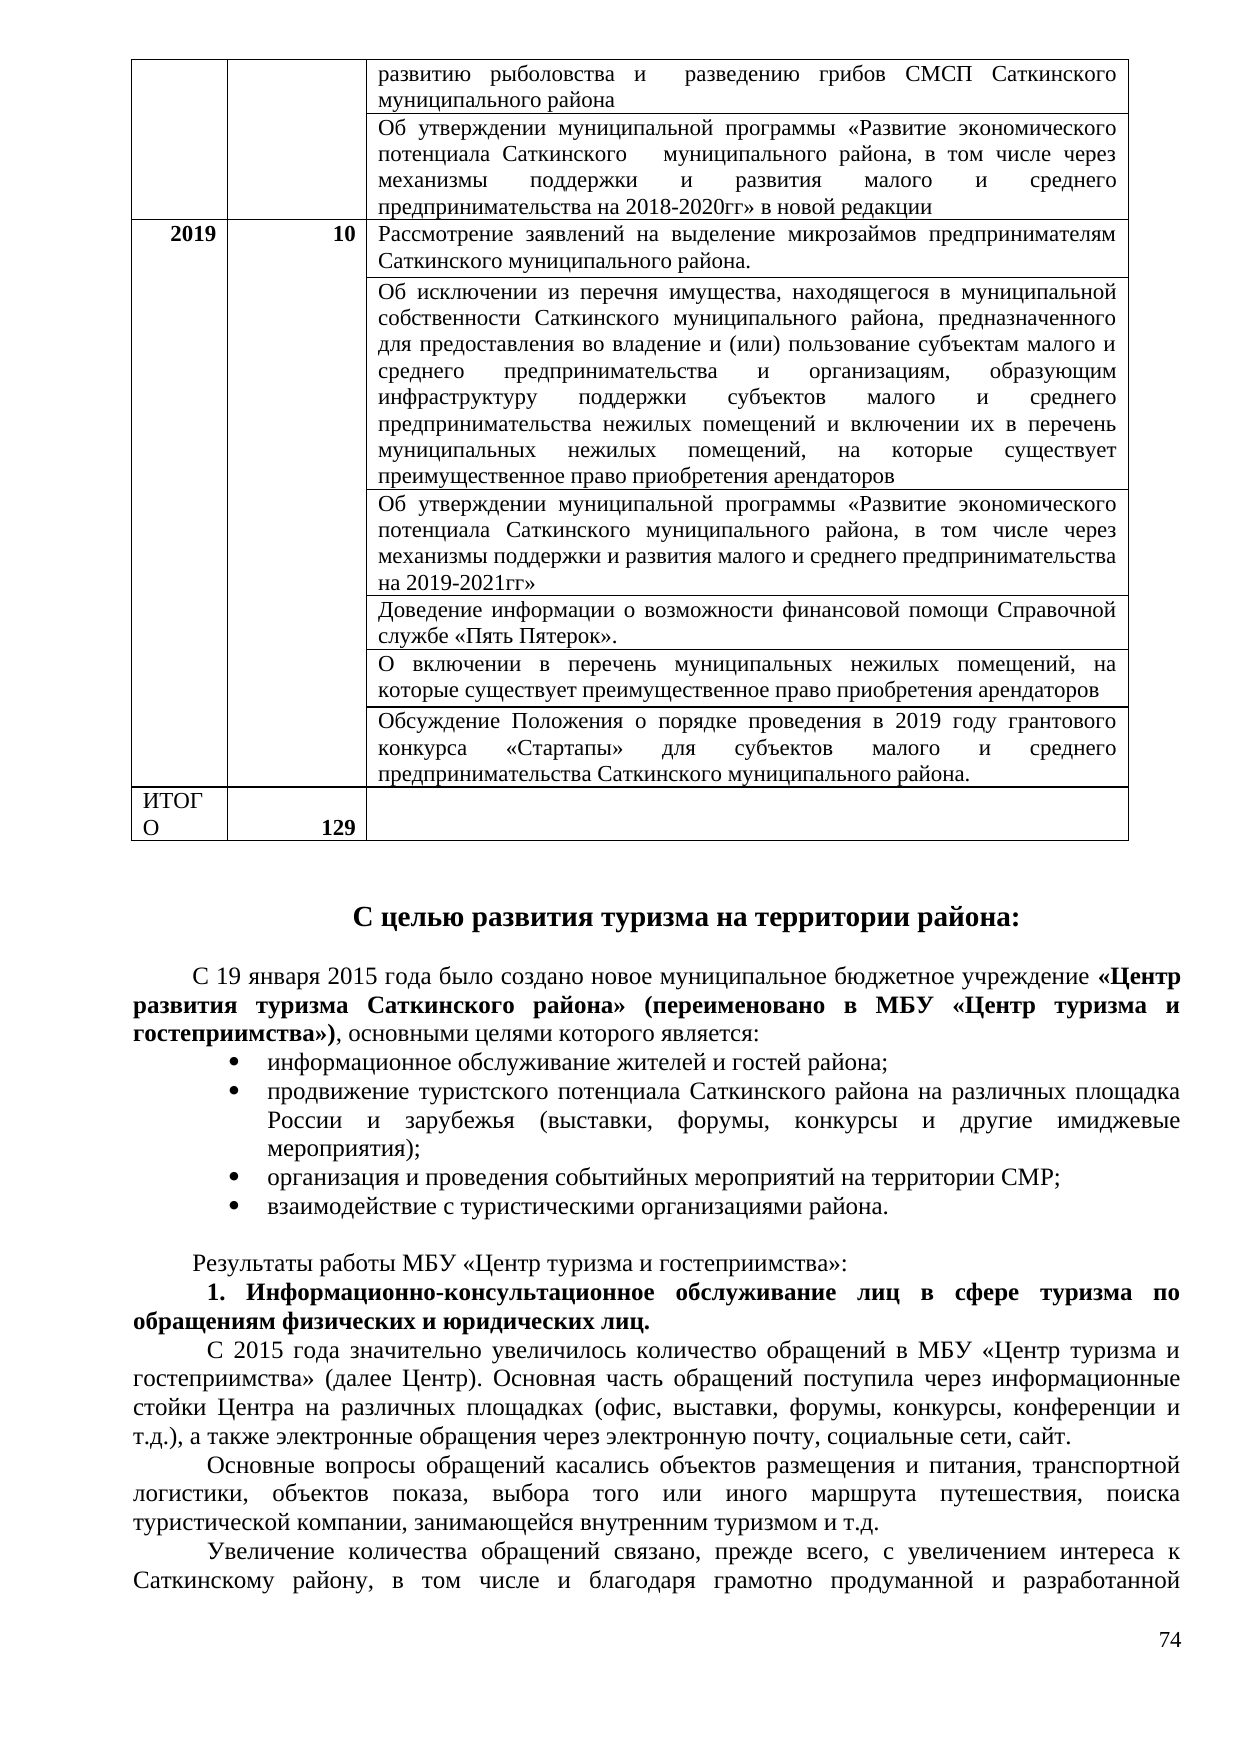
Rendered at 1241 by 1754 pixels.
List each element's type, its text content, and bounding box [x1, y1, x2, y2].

text С 2015 года значительно увеличилось количество обращений в МБУ «Центр туризма и гостеприимства» (далее Центр). Основная часть обращений поступила через информационные стойки Центра на различных площадках (офис, выставки, форумы, конкурсы, конференции и т.д.), а также электронные обращения через электронную почту, социальные сети, сайт. [133, 1335, 1181, 1450]
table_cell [367, 60, 1128, 113]
list продвижение туристского потенциала Саткинского района на различных площадка России и зарубежья (выставки, форумы, конкурсы и другие имиджевые мероприятия); [229, 1076, 1181, 1162]
text С 19 января 2015 года было создано новое муниципальное бюджетное учреждение «Центр развития туризма Саткинского района» (переименовано в МБУ «Центр туризма и гостеприимства»), основными целями которого является: [133, 961, 1181, 1047]
table_cell Об утверждении муниципальной программы «Развитие экономического потенциала Саткинского муниципального района, в том числе через механизмы поддержки и развития малого и среднего предпринимательства на 2018-2020гг» в новой редакции [367, 114, 1128, 219]
table_cell 129 [228, 788, 366, 840]
table_cell 10 [228, 220, 366, 786]
table_cell Доведение информации о возможности финансовой помощи Справочной службе «Пять Пятерок». [367, 596, 1128, 649]
table_cell 2019 [132, 220, 227, 786]
list информационное обслуживание жителей и гостей района; [229, 1047, 1181, 1076]
table_cell Обсуждение Положения о порядке проведения в 2019 году грантового конкурса «Стартапы» для субъектов малого и среднего предпринимательства Саткинского муниципального района. [367, 708, 1128, 786]
table_cell [367, 788, 1128, 840]
text С целью развития туризма на территории района: [133, 899, 1181, 932]
table_cell О включении в перечень муниципальных нежилых помещений, на которые существует преимущественное право приобретения арендаторов [367, 650, 1128, 706]
table_cell Об утверждении муниципальной программы «Развитие экономического потенциала Саткинского муниципального района, в том числе через механизмы поддержки и развития малого и среднего предпринимательства на 2019-2021гг» [367, 490, 1128, 595]
list организация и проведения событийных мероприятий на территории СМР; [229, 1162, 1181, 1191]
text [133, 1536, 1181, 1593]
text Результаты работы МБУ «Центр туризма и гостеприимства»: [133, 1248, 1181, 1277]
list взаимодействие с туристическими организациями района. [229, 1191, 1181, 1220]
table_cell Рассмотрение заявлений на выделение микрозаймов предпринимателям Саткинского муниципального района. [367, 220, 1128, 277]
table_cell ИТОГО [132, 788, 227, 840]
text 1. Информационно-консультационное обслуживание лиц в сфере туризма по обращениям физических и юридических лиц. [133, 1277, 1181, 1335]
text Основные вопросы обращений касались объектов размещения и питания, транспортной логистики, объектов показа, выбора того или иного маршрута путешествия, поиска туристической компании, занимающейся внутренним туризмом и т.д. [133, 1450, 1181, 1536]
